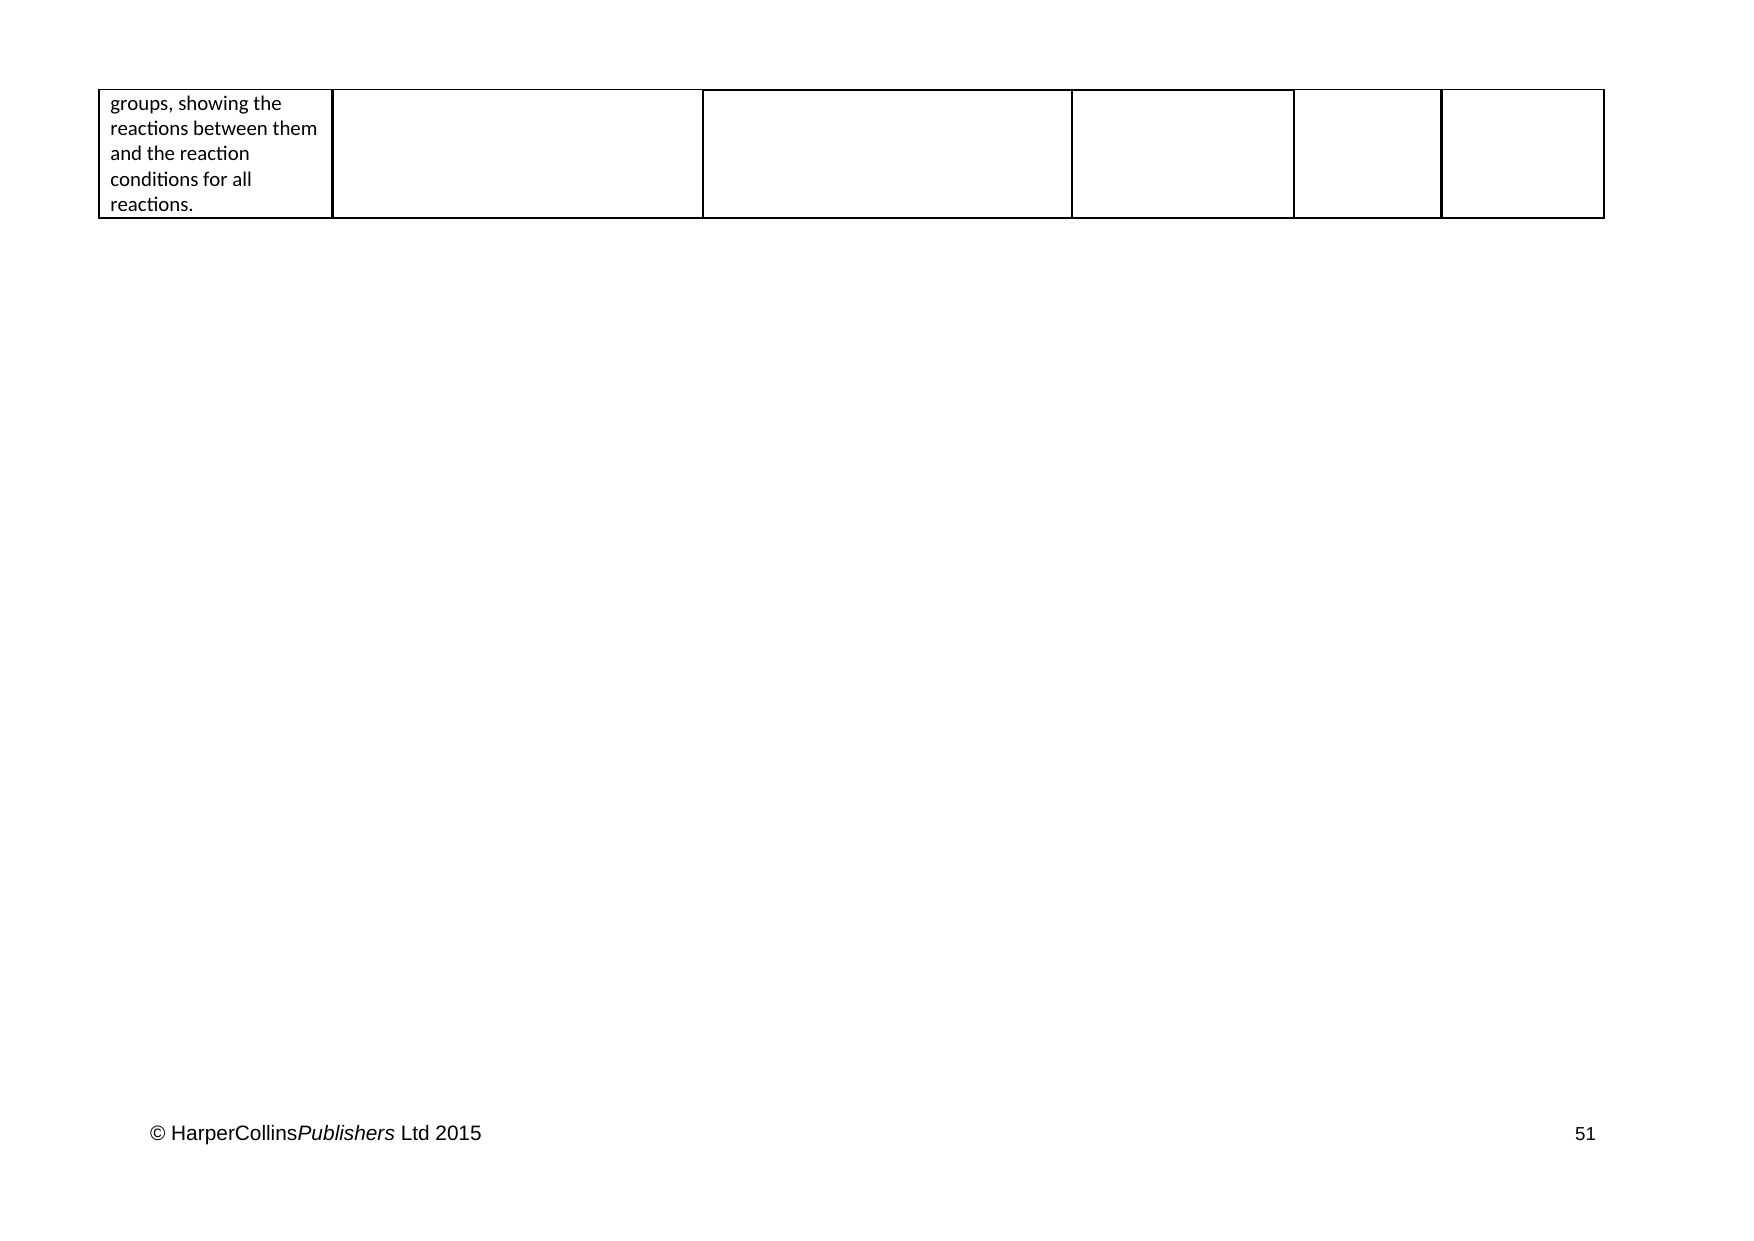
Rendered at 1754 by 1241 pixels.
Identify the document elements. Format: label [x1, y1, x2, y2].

table_cell [100, 90, 331, 217]
table_cell [1443, 90, 1603, 217]
table_cell [334, 90, 702, 217]
table_cell [1295, 90, 1440, 217]
